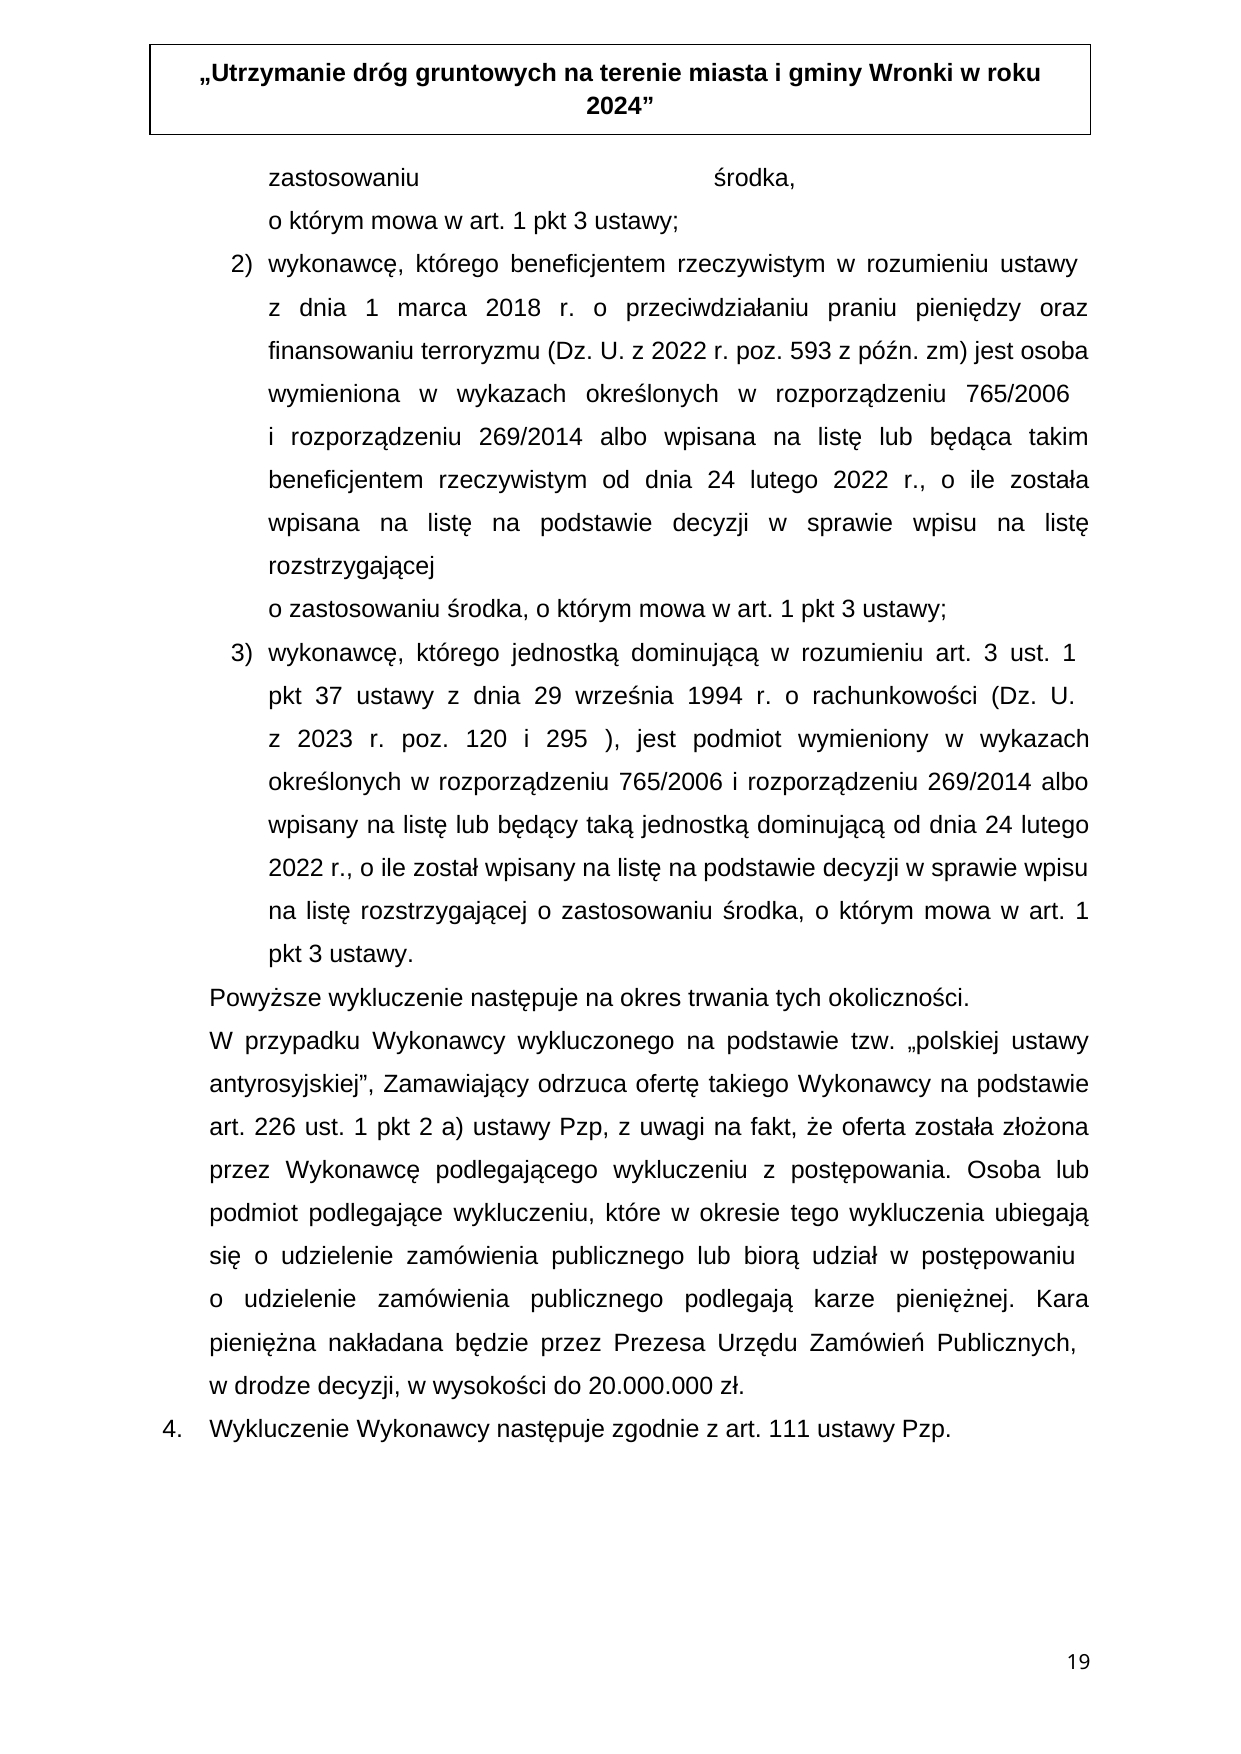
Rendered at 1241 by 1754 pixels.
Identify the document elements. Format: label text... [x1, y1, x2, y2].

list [231, 163, 1090, 235]
list wykonawcę, którego jednostką dominującą w rozumieniu art. 3 ust. 1 pkt 37 ustawy z dnia 29 września 1994 r. o rachunkowości (Dz. U. z 2023 r. poz. 120 i 295 ), jest podmiot wymieniony w wykazach określonych w rozporządzeniu 765/2006 i rozporządzeniu 269/2014 albo wpisany na listę lub będący taką jednostką dominującą od dnia 24 lutego 2022 r., o ile został wpisany na listę na podstawie decyzji w sprawie wpisu na listę rozstrzygającej o zastosowaniu środka, o którym mowa w art. 1 pkt 3 ustawy. [231, 637, 1090, 968]
text Powyższe wykluczenie następuje na okres trwania tych okoliczności. [209, 982, 1090, 1011]
list Wykluczenie Wykonawcy następuje zgodnie z art. 111 ustawy Pzp. [162, 1414, 1090, 1442]
list wykonawcę, którego beneficjentem rzeczywistym w rozumieniu ustawy z dnia 1 marca 2018 r. o przeciwdziałaniu praniu pieniędzy oraz finansowaniu terroryzmu (Dz. U. z 2022 r. poz. 593 z późn. zm) jest osoba wymieniona w wykazach określonych w rozporządzeniu 765/2006 i rozporządzeniu 269/2014 albo wpisana na listę lub będąca takim beneficjentem rzeczywistym od dnia 24 lutego 2022 r., o ile została wpisana na listę na podstawie decyzji w sprawie wpisu na listę rozstrzygającej o zastosowaniu środka, o którym mowa w art. 1 pkt 3 ustawy; [231, 249, 1090, 623]
text W przypadku Wykonawcy wykluczonego na podstawie tzw. „polskiej ustawy antyrosyjskiej”, Zamawiający odrzuca ofertę takiego Wykonawcy na podstawie art. 226 ust. 1 pkt 2 a) ustawy Pzp, z uwagi na fakt, że oferta została złożona przez Wykonawcę podlegającego wykluczeniu z postępowania. Osoba lub podmiot podlegające wykluczeniu, które w okresie tego wykluczenia ubiegają się o udzielenie zamówienia publicznego lub biorą udział w postępowaniu o udzielenie zamówienia publicznego podlegają karze pieniężnej. Kara pieniężna nakładana będzie przez Prezesa Urzędu Zamówień Publicznych, w drodze decyzji, w wysokości do 20.000.000 zł. [209, 1026, 1090, 1399]
